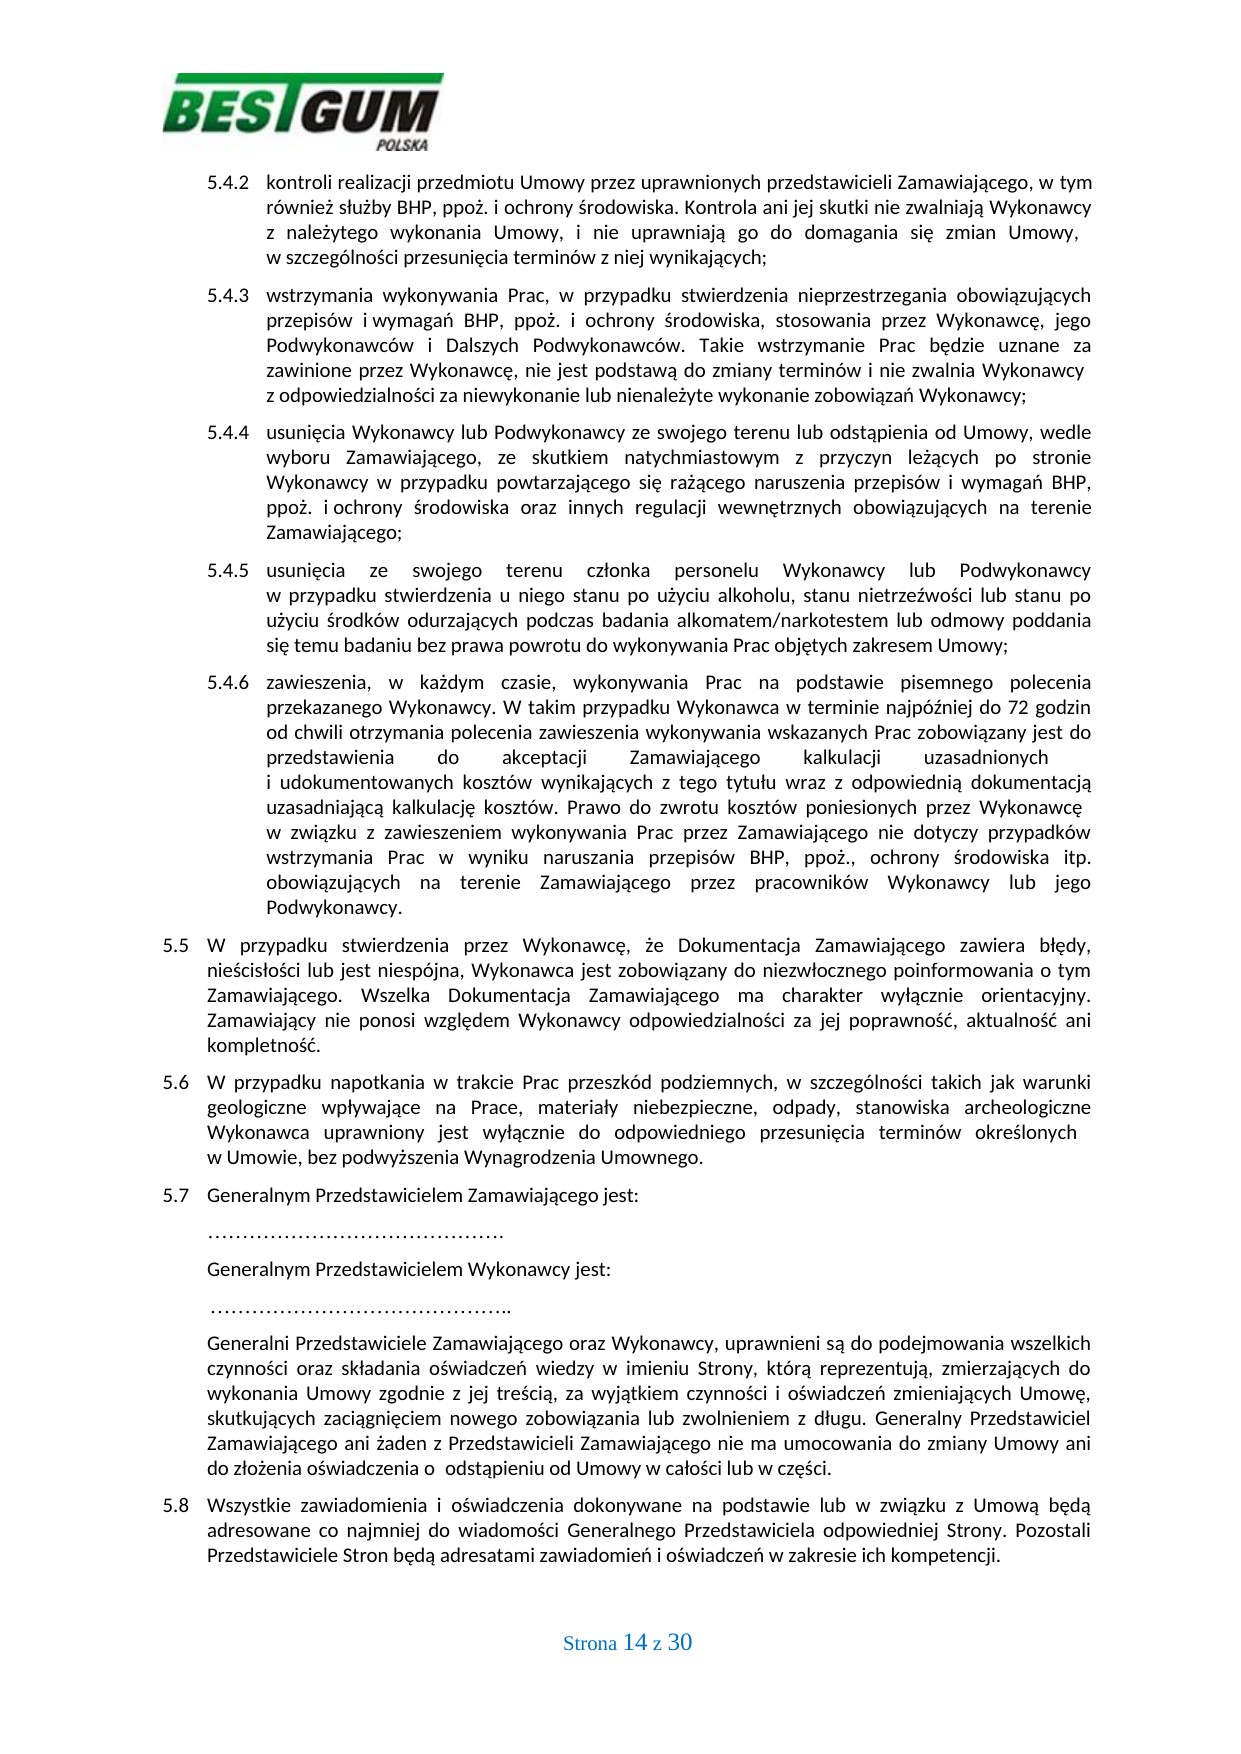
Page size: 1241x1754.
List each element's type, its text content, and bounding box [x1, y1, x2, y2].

subtitle Generalni Przedstawiciele Zamawiającego oraz Wykonawcy, uprawnieni są do podejmowania wszelkich czynności oraz składania oświadczeń wiedzy w imieniu Strony, którą reprezentują, zmierzających do wykonania Umowy zgodnie z jej treścią, za wyjątkiem czynności i oświadczeń zmieniających Umowę, skutkujących zaciągnięciem nowego zobowiązania lub zwolnieniem z długu. Generalny Przedstawiciel Zamawiającego ani żaden z Przedstawicieli Zamawiającego nie ma umocowania do zmiany Umowy ani do złożenia oświadczenia o odstąpieniu od Umowy w całości lub w części. [207, 1330, 1093, 1480]
subtitle Generalnym Przedstawicielem Zamawiającego jest: [162, 1182, 1093, 1207]
subtitle kontroli realizacji przedmiotu Umowy przez uprawnionych przedstawicieli Zamawiającego, w tym również służby BHP, ppoż. i ochrony środowiska. Kontrola ani jej skutki nie zwalniają Wykonawcy z należytego wykonania Umowy, i nie uprawniają go do domagania się zmian Umowy, w szczególności przesunięcia terminów z niej wynikających; [207, 169, 1093, 269]
subtitle W przypadku stwierdzenia przez Wykonawcę, że Dokumentacja Zamawiającego zawiera błędy, nieścisłości lub jest niespójna, Wykonawca jest zobowiązany do niezwłocznego poinformowania o tym Zamawiającego. Wszelka Dokumentacja Zamawiającego ma charakter wyłącznie orientacyjny. Zamawiający nie ponosi względem Wykonawcy odpowiedzialności za jej poprawność, aktualność ani kompletność. [162, 932, 1093, 1057]
subtitle Wszystkie zawiadomienia i oświadczenia dokonywane na podstawie lub w związku z Umową będą adresowane co najmniej do wiadomości Generalnego Przedstawiciela odpowiedniej Strony. Pozostali Przedstawiciele Stron będą adresatami zawiadomień i oświadczeń w zakresie ich kompetencji. [162, 1493, 1093, 1568]
subtitle usunięcia Wykonawcy lub Podwykonawcy ze swojego terenu lub odstąpienia od Umowy, wedle wyboru Zamawiającego, ze skutkiem natychmiastowym z przyczyn leżących po stronie Wykonawcy w przypadku powtarzającego się rażącego naruszenia przepisów i wymagań BHP, ppoż. i ochrony środowiska oraz innych regulacji wewnętrznych obowiązujących na terenie Zamawiającego; [207, 419, 1093, 544]
subtitle zawieszenia, w każdym czasie, wykonywania Prac na podstawie pisemnego polecenia przekazanego Wykonawcy. W takim przypadku Wykonawca w terminie najpóźniej do 72 godzin od chwili otrzymania polecenia zawieszenia wykonywania wskazanych Prac zobowiązany jest do przedstawienia do akceptacji Zamawiającego kalkulacji uzasadnionych i udokumentowanych kosztów wynikających z tego tytułu wraz z odpowiednią dokumentacją uzasadniającą kalkulację kosztów. Prawo do zwrotu kosztów poniesionych przez Wykonawcę w związku z zawieszeniem wykonywania Prac przez Zamawiającego nie dotyczy przypadków wstrzymania Prac w wyniku naruszania przepisów BHP, ppoż., ochrony środowiska itp. obowiązujących na terenie Zamawiającego przez pracowników Wykonawcy lub jego Podwykonawcy. [207, 669, 1093, 919]
picture [162, 73, 444, 151]
text ……………………………………. [162, 1219, 1093, 1243]
subtitle Generalnym Przedstawicielem Wykonawcy jest: [207, 1256, 1093, 1281]
subtitle usunięcia ze swojego terenu członka personelu Wykonawcy lub Podwykonawcy w przypadku stwierdzenia u niego stanu po użyciu alkoholu, stanu nietrzeźwości lub stanu po użyciu środków odurzających podczas badania alkomatem/narkotestem lub odmowy poddania się temu badaniu bez prawa powrotu do wykonywania Prac objętych zakresem Umowy; [207, 557, 1093, 657]
subtitle W przypadku napotkania w trakcie Prac przeszkód podziemnych, w szczególności takich jak warunki geologiczne wpływające na Prace, materiały niebezpieczne, odpady, stanowiska archeologiczne Wykonawca uprawniony jest wyłącznie do odpowiedniego przesunięcia terminów określonych w Umowie, bez podwyższenia Wynagrodzenia Umownego. [162, 1069, 1093, 1169]
subtitle wstrzymania wykonywania Prac, w przypadku stwierdzenia nieprzestrzegania obowiązujących przepisów i wymagań BHP, ppoż. i ochrony środowiska, stosowania przez Wykonawcę, jego Podwykonawców i Dalszych Podwykonawców. Takie wstrzymanie Prac będzie uznane za zawinione przez Wykonawcę, nie jest podstawą do zmiany terminów i nie zwalnia Wykonawcy z odpowiedzialności za niewykonanie lub nienależyte wykonanie zobowiązań Wykonawcy; [207, 282, 1093, 407]
text …………………………………….. [162, 1293, 1093, 1318]
